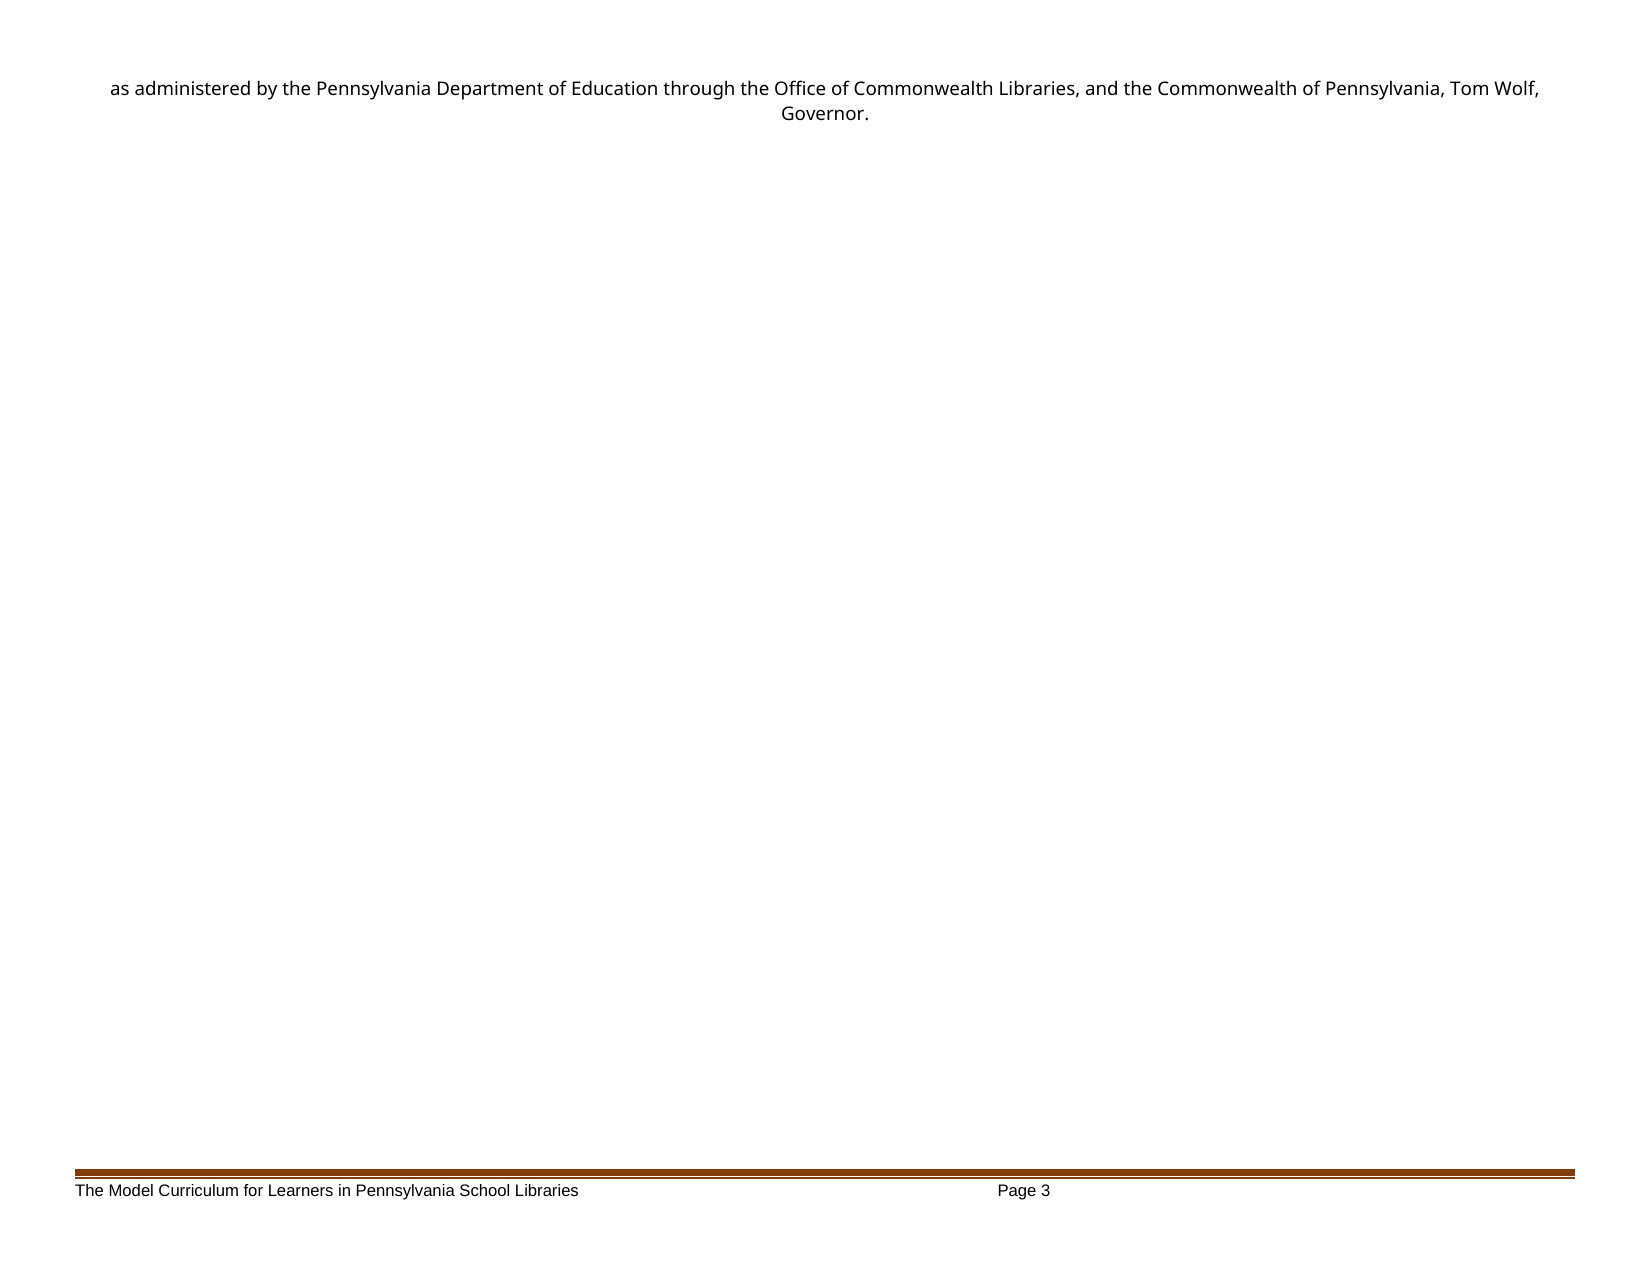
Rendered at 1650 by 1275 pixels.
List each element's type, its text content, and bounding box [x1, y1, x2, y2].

text as administered by the Pennsylvania Department of Education through the Office of Commonwealth Libraries, and the Commonwealth of Pennsylvania, Tom Wolf, Governor. [75, 75, 1575, 126]
